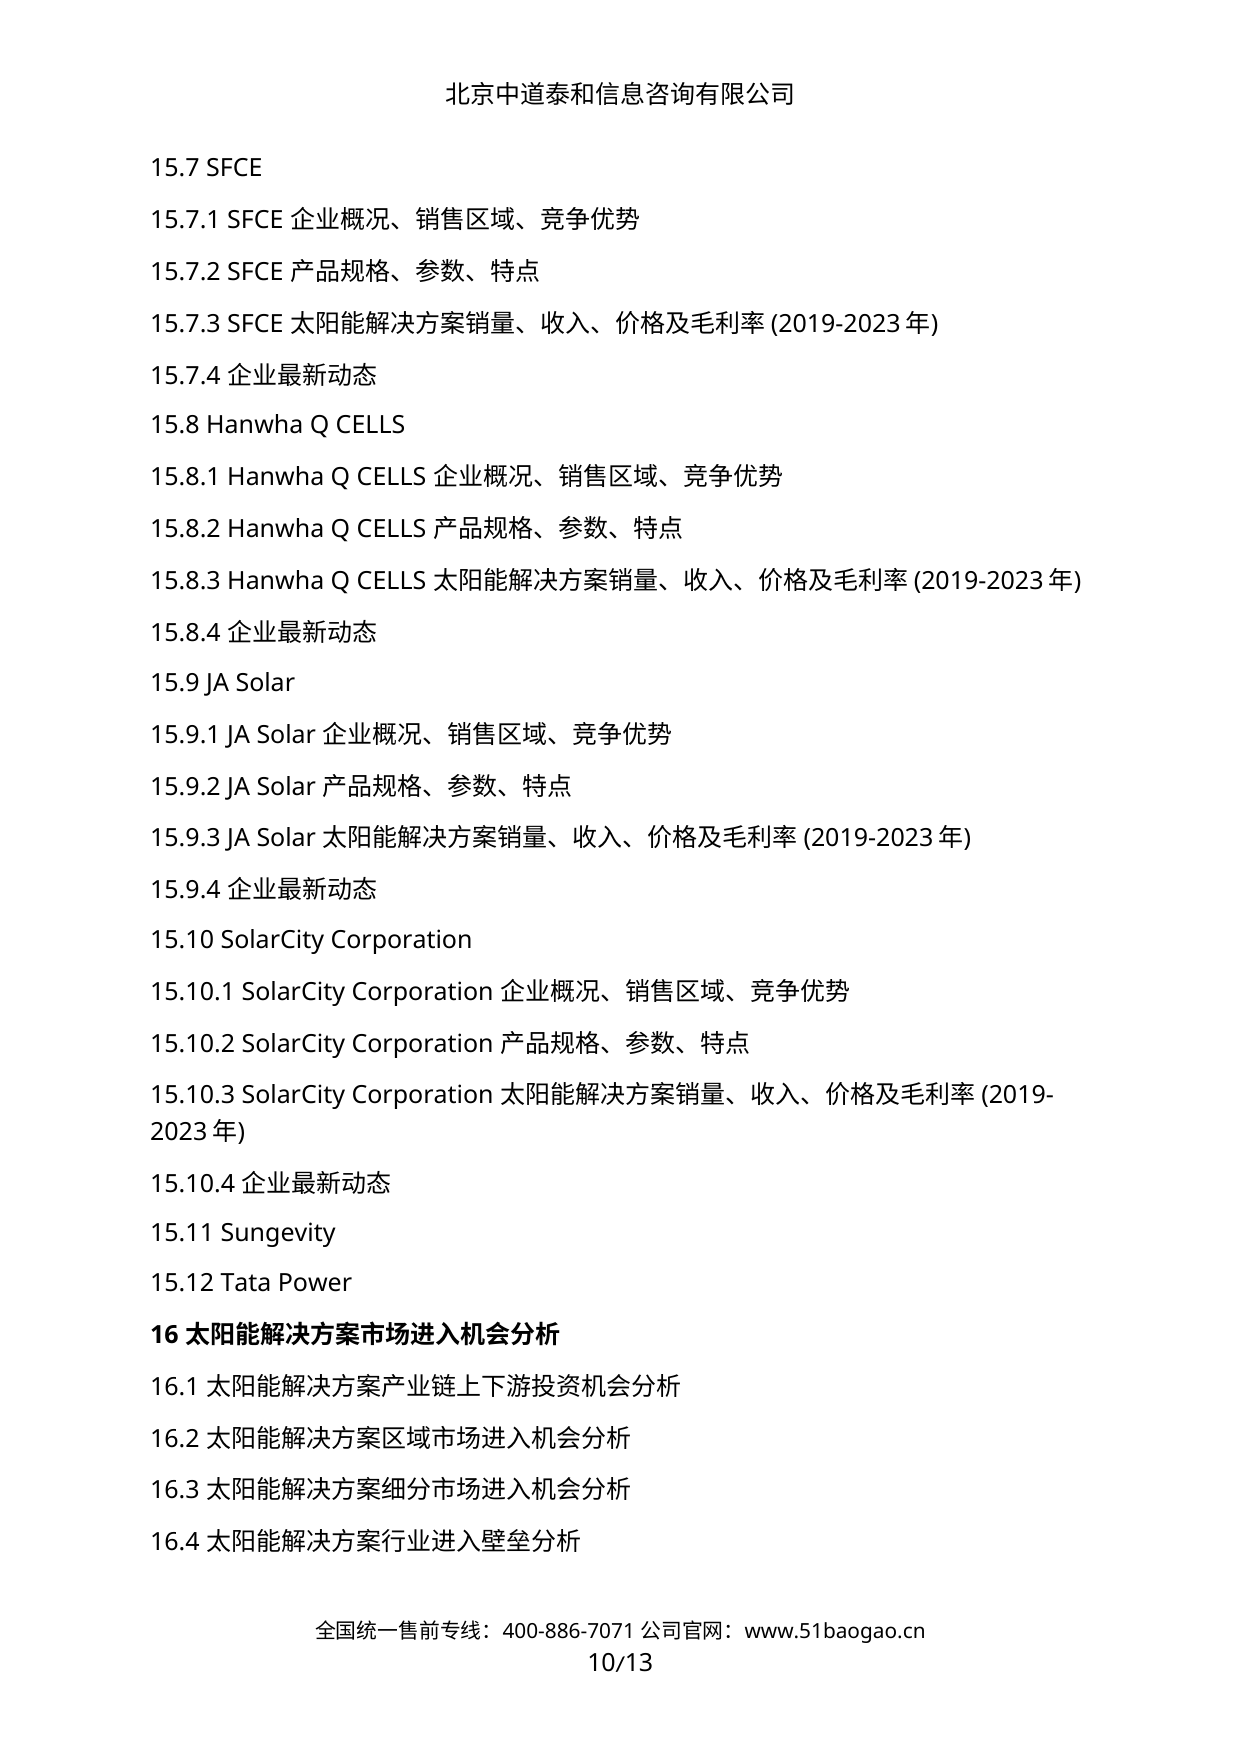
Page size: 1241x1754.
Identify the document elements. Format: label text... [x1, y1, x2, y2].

text 15.9 JA Solar [150, 664, 1090, 698]
text 15.7.3 SFCE 太阳能解决方案销量、收入、价格及毛利率 (2019-2023年) [150, 303, 1090, 340]
text 15.9.4 企业最新动态 [150, 870, 1090, 906]
text 15.8.1 Hanwha Q CELLS 企业概况、销售区域、竞争优势 [150, 457, 1090, 493]
text 15.10.2 SolarCity Corporation 产品规格、参数、特点 [150, 1023, 1090, 1059]
text 16.4 太阳能解决方案行业进入壁垒分析 [150, 1522, 1090, 1558]
text 15.7.2 SFCE 产品规格、参数、特点 [150, 252, 1090, 288]
text 15.9.3 JA Solar 太阳能解决方案销量、收入、价格及毛利率 (2019-2023年) [150, 818, 1090, 854]
text 16.3 太阳能解决方案细分市场进入机会分析 [150, 1470, 1090, 1506]
text 16.1 太阳能解决方案产业链上下游投资机会分析 [150, 1366, 1090, 1402]
text 15.11 Sungevity [150, 1215, 1090, 1249]
text 15.10.3 SolarCity Corporation 太阳能解决方案销量、收入、价格及毛利率 (2019-2023年) [150, 1075, 1090, 1147]
text 15.7 SFCE [150, 150, 1090, 184]
text 15.9.1 JA Solar 企业概况、销售区域、竞争优势 [150, 714, 1090, 750]
text 15.8.3 Hanwha Q CELLS 太阳能解决方案销量、收入、价格及毛利率 (2019-2023年) [150, 561, 1090, 597]
text 15.8.4 企业最新动态 [150, 612, 1090, 649]
text 15.10.1 SolarCity Corporation 企业概况、销售区域、竞争优势 [150, 971, 1090, 1007]
text 15.10 SolarCity Corporation [150, 922, 1090, 956]
text 15.8 Hanwha Q CELLS [150, 407, 1090, 441]
text 15.7.4 企业最新动态 [150, 355, 1090, 392]
text 15.12 Tata Power [150, 1265, 1090, 1299]
text 15.9.2 JA Solar 产品规格、参数、特点 [150, 766, 1090, 802]
text 15.8.2 Hanwha Q CELLS 产品规格、参数、特点 [150, 509, 1090, 545]
text 15.10.4 企业最新动态 [150, 1163, 1090, 1199]
text 15.7.1 SFCE 企业概况、销售区域、竞争优势 [150, 200, 1090, 236]
text 16 太阳能解决方案市场进入机会分析 [150, 1314, 1090, 1351]
text 16.2 太阳能解决方案区域市场进入机会分析 [150, 1418, 1090, 1454]
